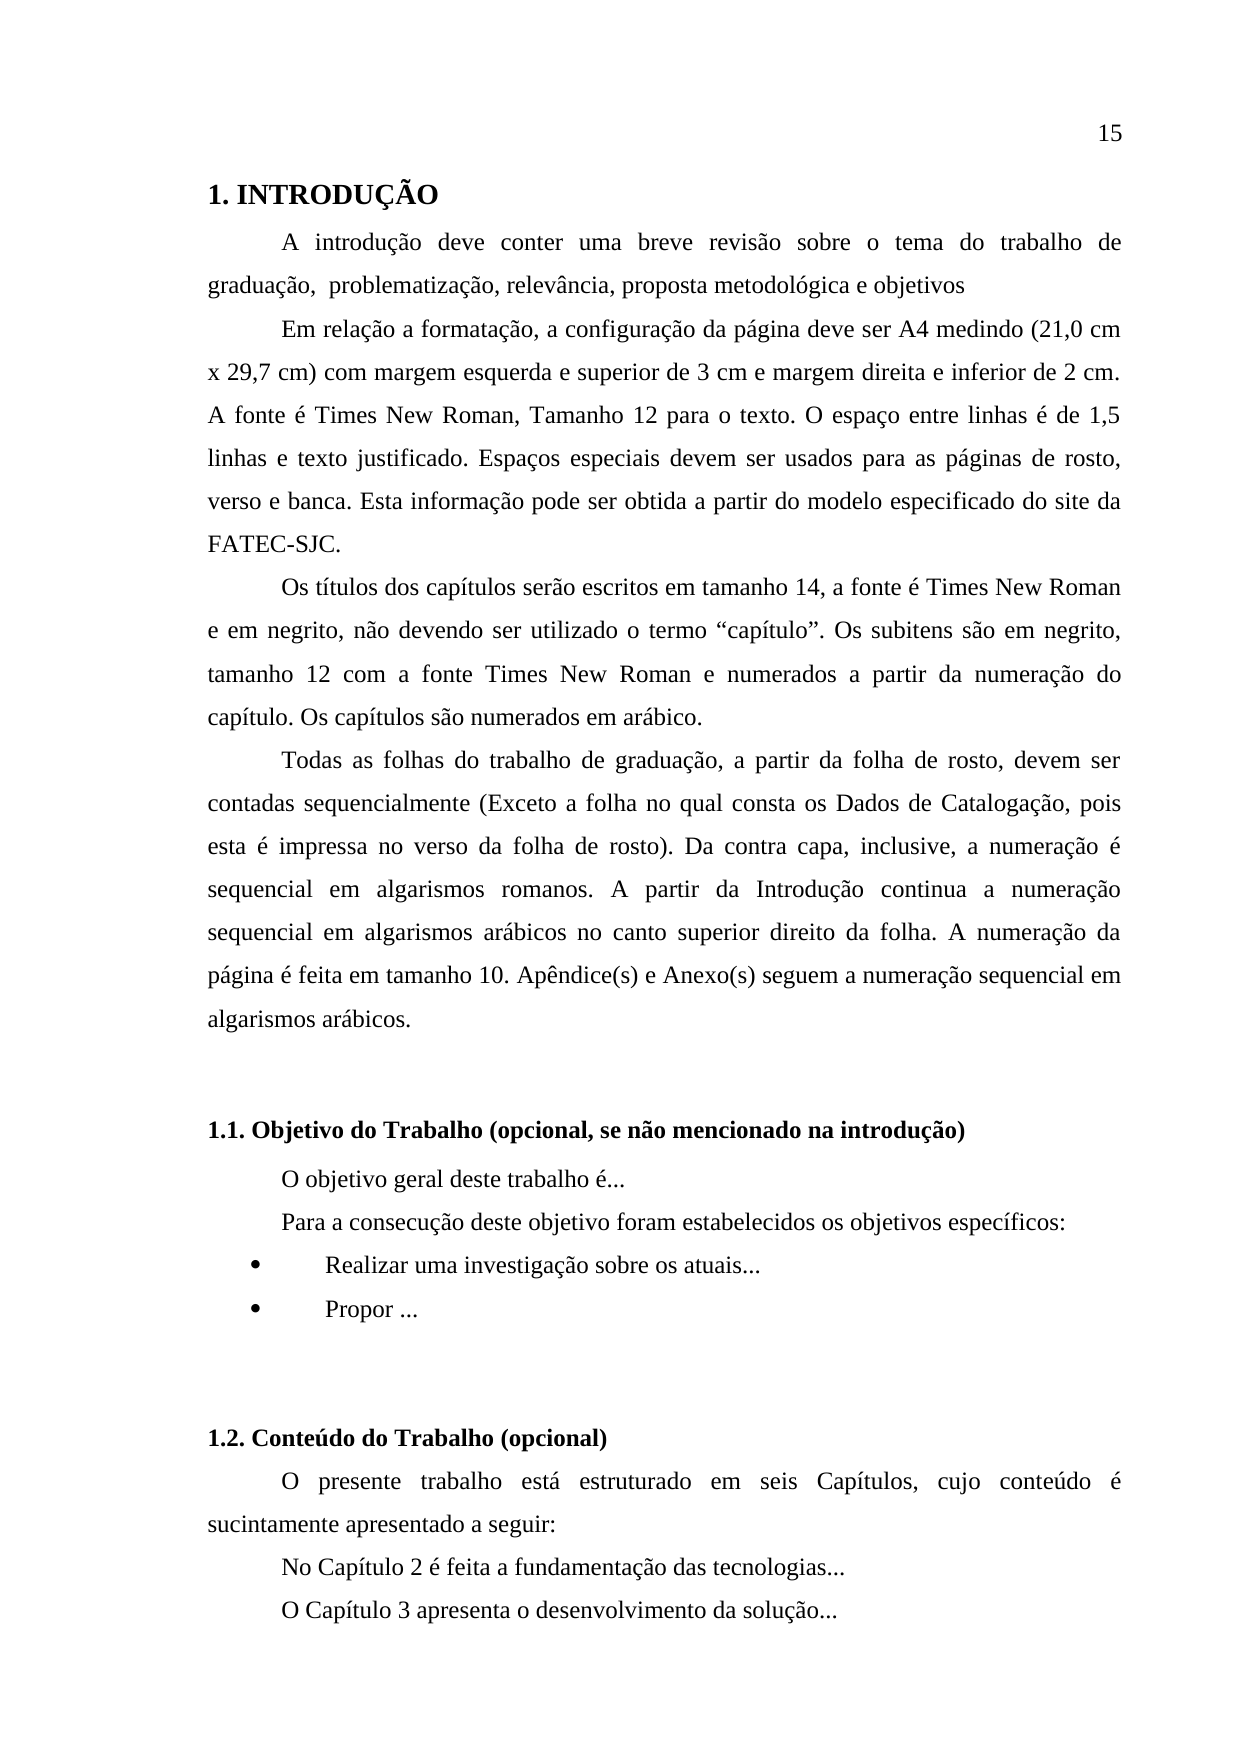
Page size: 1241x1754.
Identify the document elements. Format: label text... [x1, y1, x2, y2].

subtitle 1. INTRODUÇÃO [207, 177, 1122, 211]
list Realizar uma investigação sobre os atuais... [177, 1251, 1122, 1279]
text Todas as folhas do trabalho de graduação, a partir da folha de rosto, devem ser contadas sequencialmente (Exceto a folha no qual consta os Dados de Catalogação, pois esta é impressa no verso da folha de rosto). Da contra capa, inclusive, a numeração é sequencial em algarismos romanos. A partir da Introdução continua a numeração sequencial em algarismos arábicos no canto superior direito da folha. A numeração da página é feita em tamanho 10. Apêndice(s) e Anexo(s) seguem a numeração sequencial em algarismos arábicos. [207, 745, 1122, 1032]
text O presente trabalho está estruturado em seis Capítulos, cujo conteúdo é sucintamente apresentado a seguir: [207, 1466, 1122, 1538]
subtitle 1.1. Objetivo do Trabalho (opcional, se não mencionado na introdução) [207, 1115, 1122, 1144]
subtitle 1.2. Conteúdo do Trabalho (opcional) [207, 1423, 1122, 1452]
text O objetivo geral deste trabalho é... [207, 1164, 1122, 1193]
text O Capítulo 3 apresenta o desenvolvimento da solução... [207, 1596, 1122, 1624]
text Os títulos dos capítulos serão escritos em tamanho 14, a fonte é Times New Roman e em negrito, não devendo ser utilizado o termo “capítulo”. Os subitens são em negrito, tamanho 12 com a fonte Times New Roman e numerados a partir da numeração do capítulo. Os capítulos são numerados em arábico. [207, 572, 1122, 731]
text Para a consecução deste objetivo foram estabelecidos os objetivos específicos: [207, 1207, 1122, 1236]
text No Capítulo 2 é feita a fundamentação das tecnologias... [207, 1552, 1122, 1581]
list Propor ... [177, 1294, 1122, 1322]
text A introdução deve conter uma breve revisão sobre o tema do trabalho de graduação, problematização, relevância, proposta metodológica e objetivos [207, 227, 1122, 299]
text Em relação a formatação, a configuração da página deve ser A4 medindo (21,0 cm x 29,7 cm) com margem esquerda e superior de 3 cm e margem direita e inferior de 2 cm. A fonte é Times New Roman, Tamanho 12 para o texto. O espaço entre linhas é de 1,5 linhas e texto justificado. Espaços especiais devem ser usados para as páginas de rosto, verso e banca. Esta informação pode ser obtida a partir do modelo especificado do site da FATEC‐SJC. [207, 314, 1122, 558]
